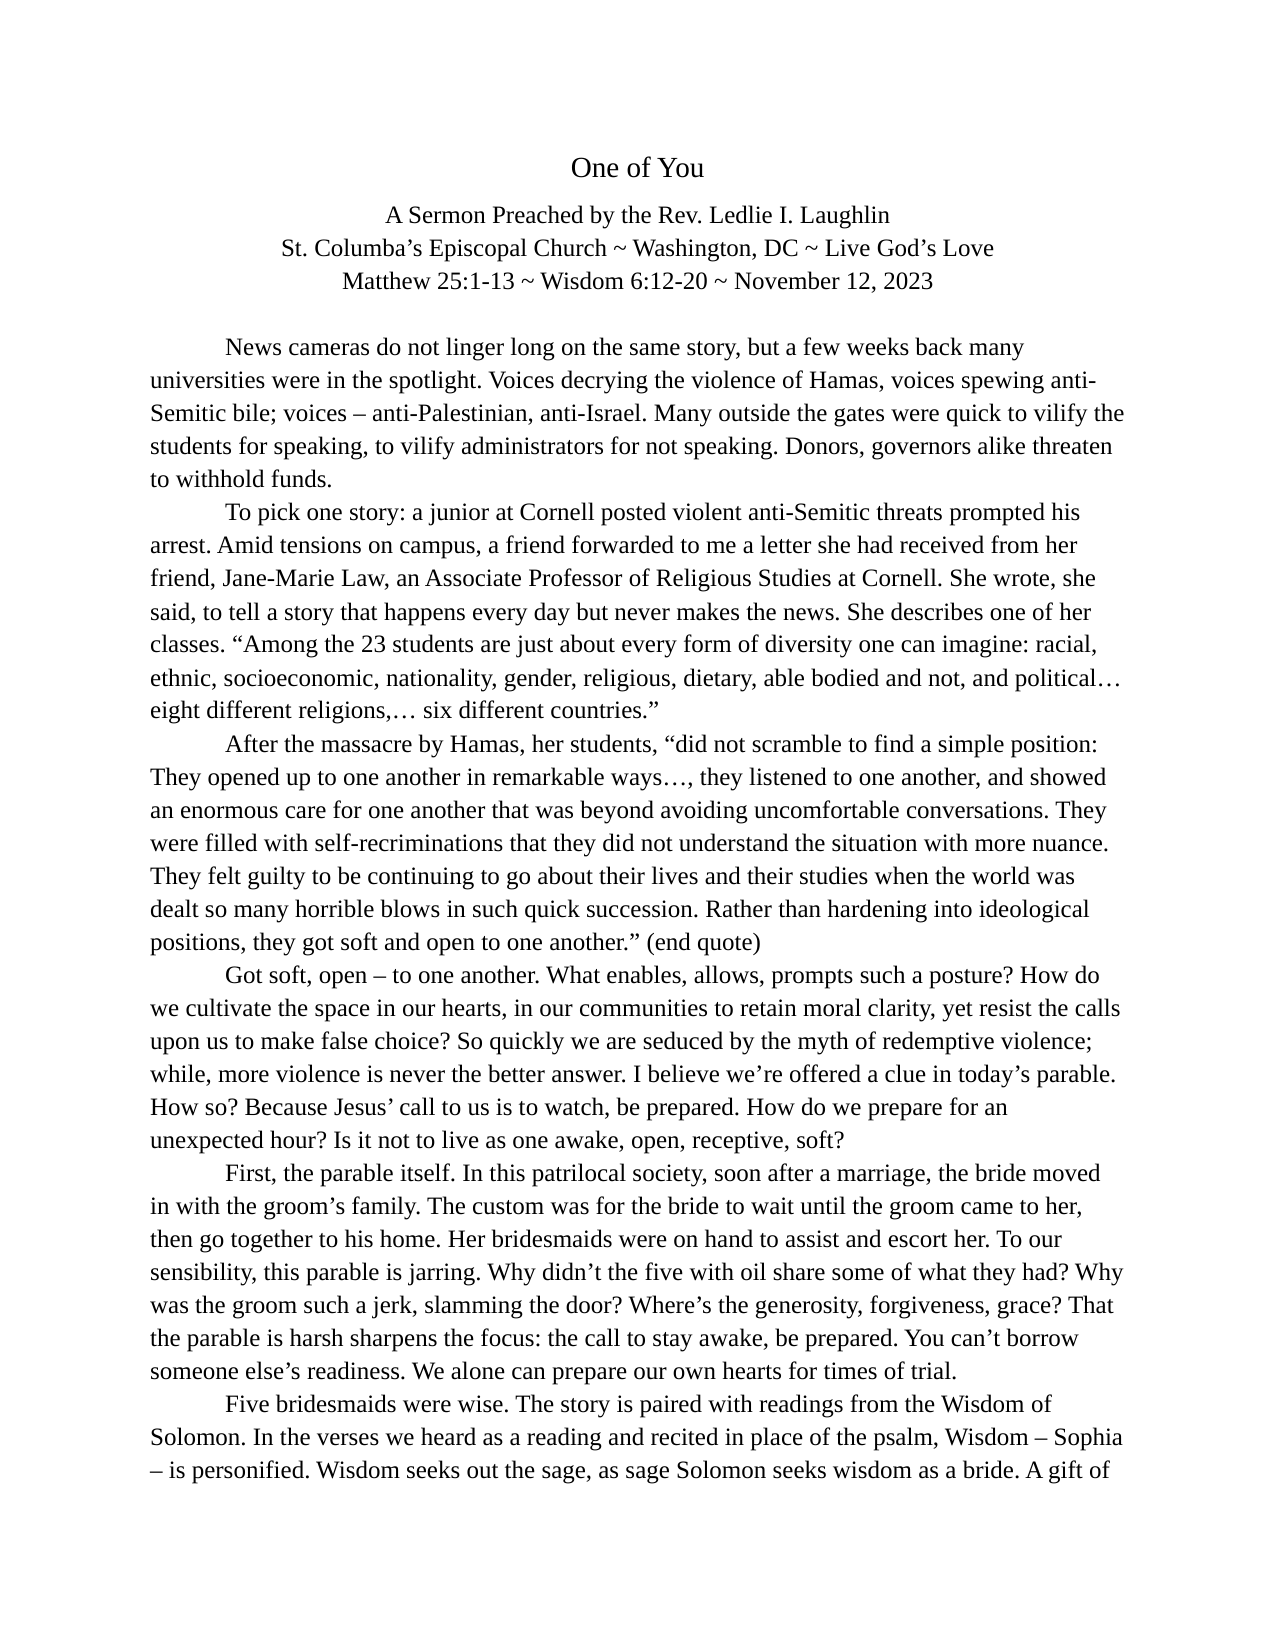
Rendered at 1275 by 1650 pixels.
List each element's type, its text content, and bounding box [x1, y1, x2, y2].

text Matthew 25:1-13 ~ Wisdom 6:12-20 ~ November 12, 2023 [150, 266, 1125, 295]
text St. Columba’s Episcopal Church ~ Washington, DC ~ Live God’s Love [150, 233, 1125, 262]
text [150, 1389, 1125, 1484]
text After the massacre by Hamas, her students, “did not scramble to find a simple position: They opened up to one another in remarkable ways…, they listened to one another, and showed an enormous care for one another that was beyond avoiding uncomfortable conversations. They were filled with self-recriminations that they did not understand the situation with more nuance. They felt guilty to be continuing to go about their lives and their studies when the world was dealt so many horrible blows in such quick succession. Rather than hardening into ideological positions, they got soft and open to one another.” (end quote) [150, 729, 1125, 956]
text First, the parable itself. In this patrilocal society, soon after a marriage, the bride moved in with the groom’s family. The custom was for the bride to wait until the groom came to her, then go together to his home. Her bridesmaids were on hand to assist and escort her. To our sensibility, this parable is jarring. Why didn’t the five with oil share some of what they had? Why was the groom such a jerk, slamming the door? Where’s the generosity, forgiveness, grace? That the parable is harsh sharpens the focus: the call to stay awake, be prepared. You can’t borrow someone else’s readiness. We alone can prepare our own hearts for times of trial. [150, 1158, 1125, 1385]
text Got soft, open – to one another. What enables, allows, prompts such a posture? How do we cultivate the space in our hearts, in our communities to retain moral clarity, yet resist the calls upon us to make false choice? So quickly we are seduced by the myth of redemptive violence; while, more violence is never the better answer. I believe we’re offered a clue in today’s parable. How so? Because Jesus’ call to us is to watch, be prepared. How do we prepare for an unexpected hour? Is it not to live as one awake, open, receptive, soft? [150, 960, 1125, 1154]
text News cameras do not linger long on the same story, but a few weeks back many universities were in the spotlight. Voices decrying the violence of Hamas, voices spewing anti-Semitic bile; voices – anti-Palestinian, anti-Israel. Many outside the gates were quick to vilify the students for speaking, to vilify administrators for not speaking. Donors, governors alike threaten to withhold funds. [150, 332, 1125, 493]
text To pick one story: a junior at Cornell posted violent anti-Semitic threats prompted his arrest. Amid tensions on campus, a friend forwarded to me a letter she had received from her friend, Jane-Marie Law, an Associate Professor of Religious Studies at Cornell. She wrote, she said, to tell a story that happens every day but never makes the news. She describes one of her classes. “Among the 23 students are just about every form of diversity one can imagine: racial, ethnic, socioeconomic, nationality, gender, religious, dietary, able bodied and not, and political… eight different religions,… six different countries.” [150, 497, 1125, 724]
text A Sermon Preached by the Rev. Ledlie I. Laughlin [150, 200, 1125, 229]
text One of You [150, 150, 1125, 183]
